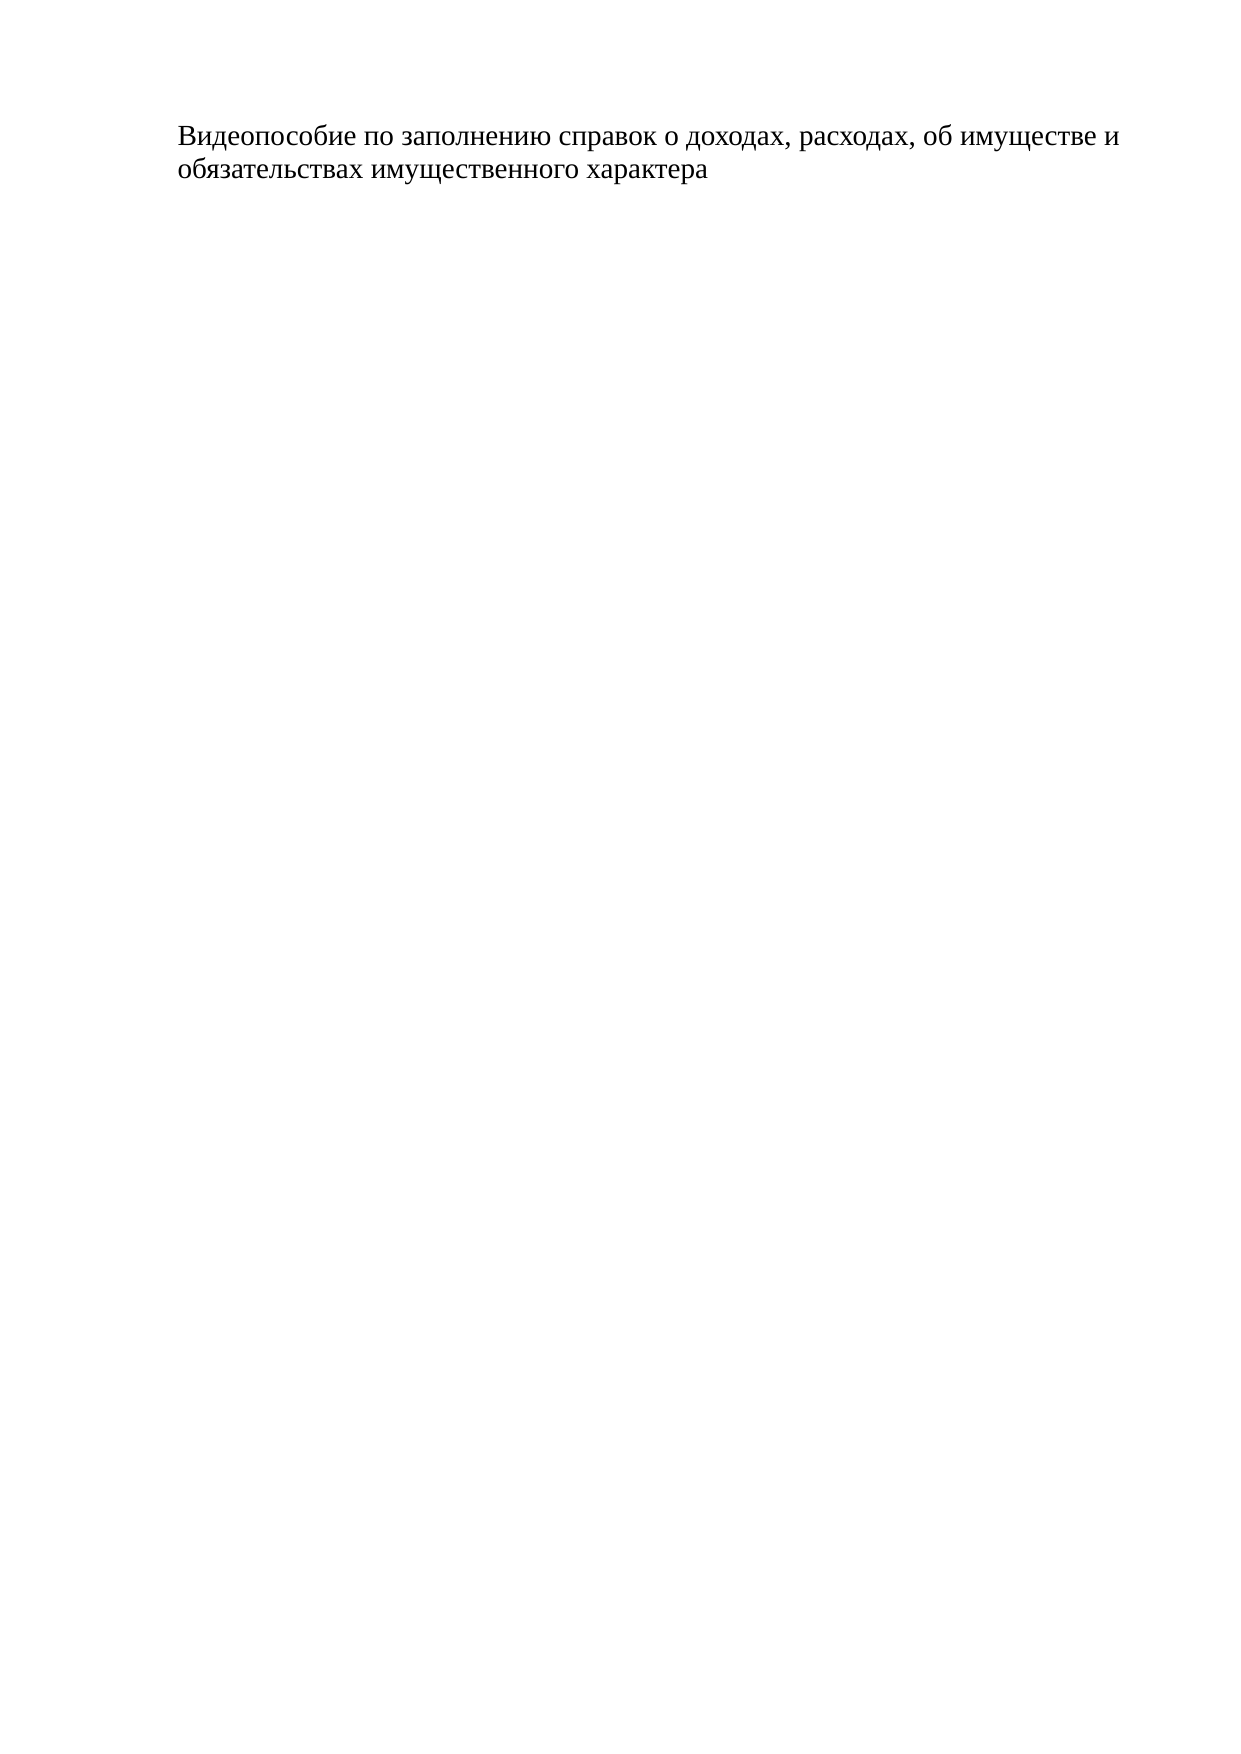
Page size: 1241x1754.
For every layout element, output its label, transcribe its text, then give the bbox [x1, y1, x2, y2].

text Видеопособие по заполнению справок о доходах, расходах, об имуществе и обязательствах имущественного характера [177, 118, 1152, 185]
